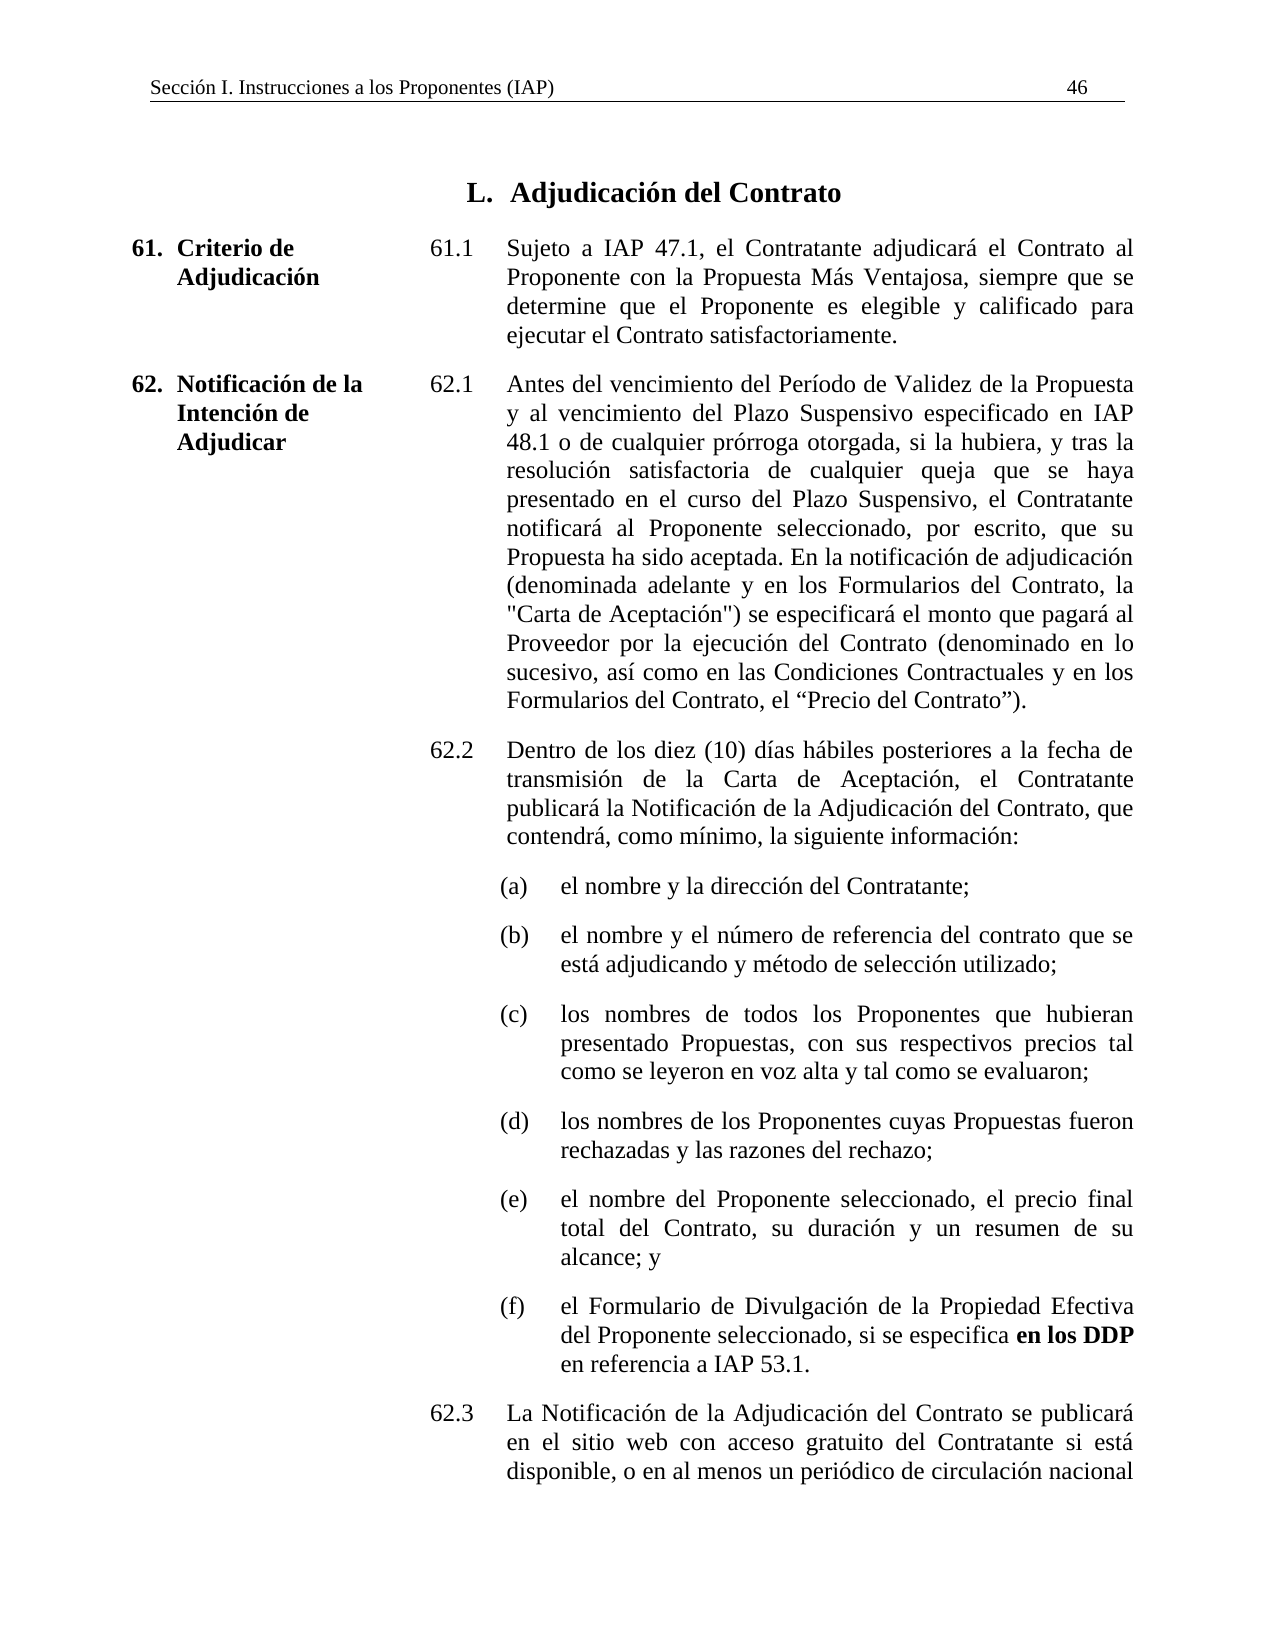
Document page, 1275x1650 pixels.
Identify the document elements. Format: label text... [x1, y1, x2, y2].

table_cell Sujeto a IAP 47.1, el Contratante adjudicará el Contrato al Proponente con la Propuesta Más Ventajosa, siempre que se determine que el Proponente es elegible y calificado para ejecutar el Contrato satisfactoriamente. [425, 234, 1146, 369]
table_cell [130, 369, 425, 1485]
table_cell Criterio de Adjudicación [130, 234, 425, 369]
table_cell Adjudicación del Contrato [130, 150, 1146, 233]
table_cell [425, 369, 1146, 1485]
